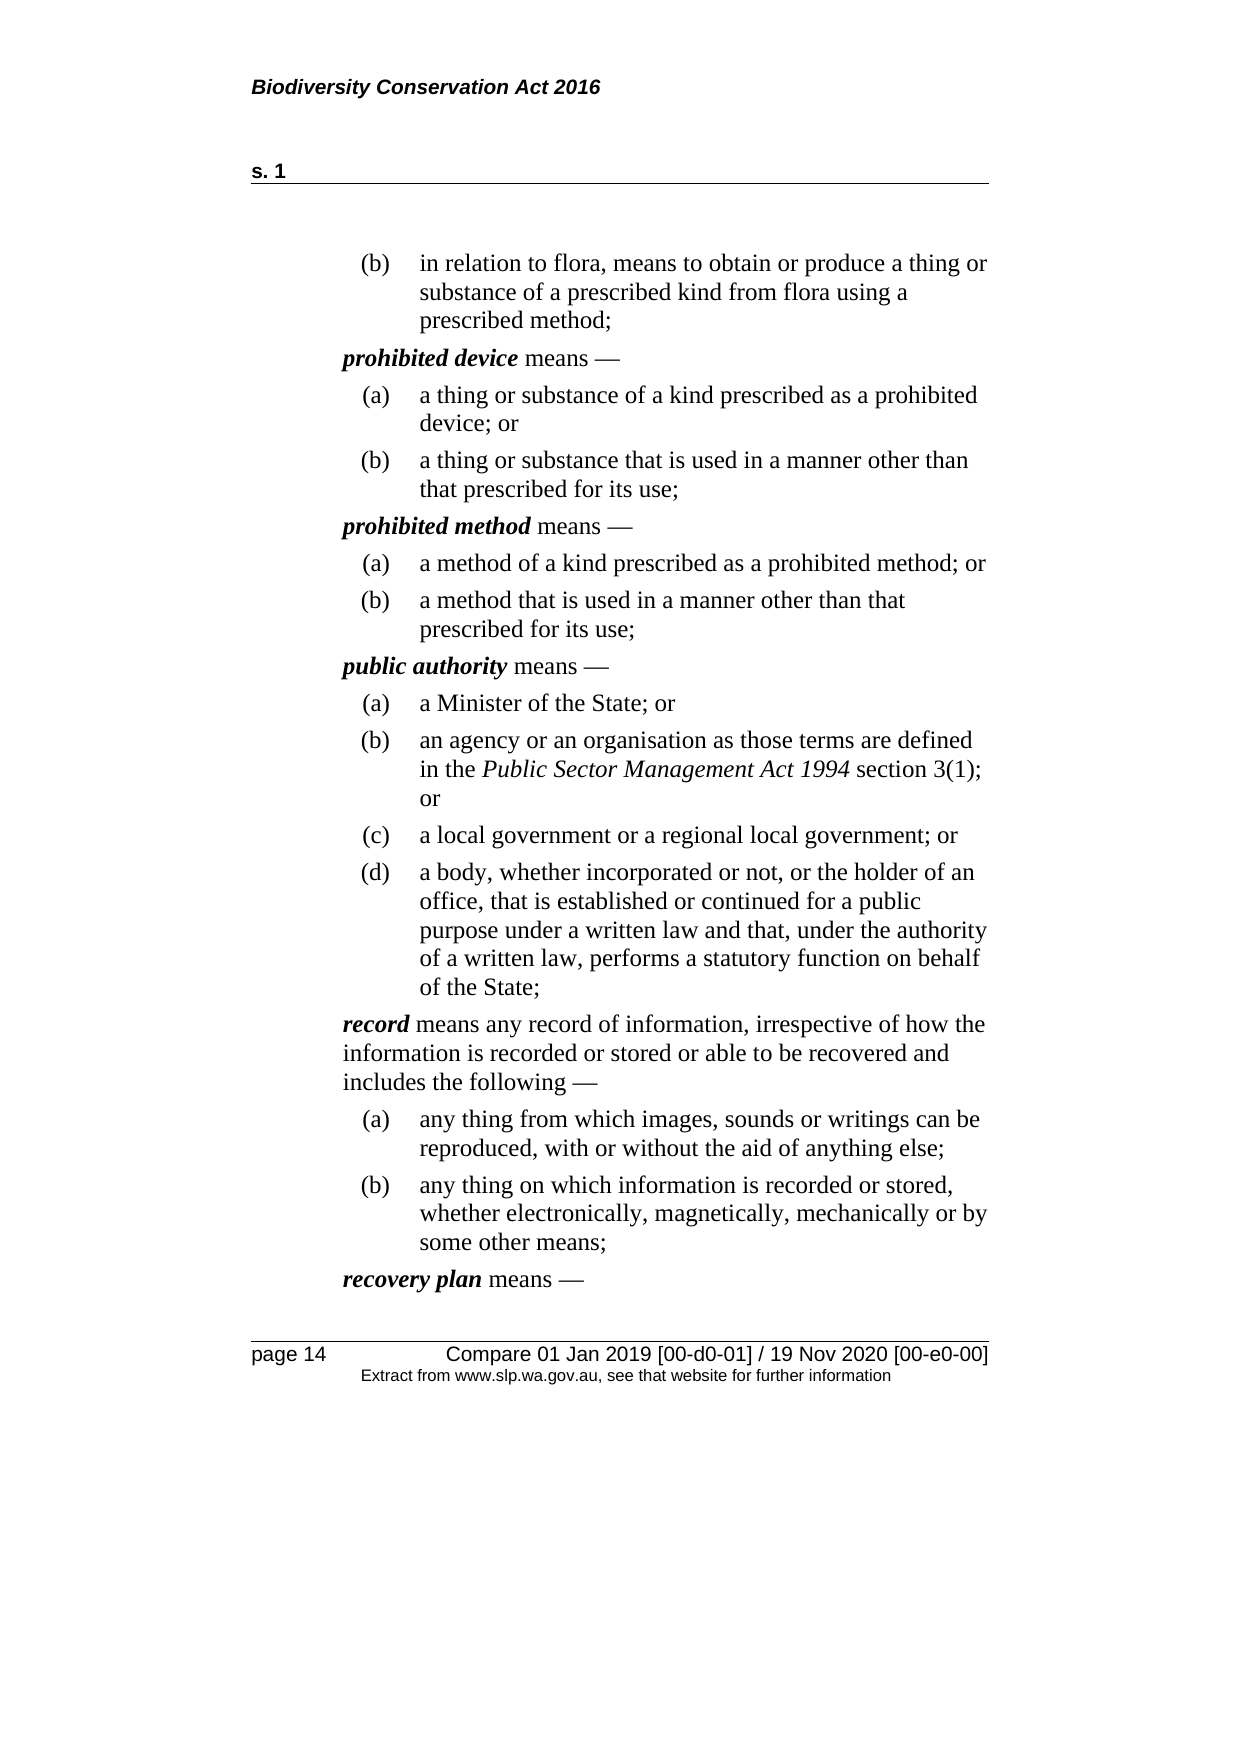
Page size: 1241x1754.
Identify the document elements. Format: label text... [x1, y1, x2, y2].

text (b) a thing or substance that is used in a manner other than that prescribed for its use; [251, 446, 989, 503]
text record means any record of information, irrespective of how the information is recorded or stored or able to be recovered and includes the following — [251, 1009, 989, 1096]
text (a) a method of a kind prescribed as a prohibited method; or [251, 548, 989, 577]
text prohibited method means — [251, 511, 989, 540]
text (b) a method that is used in a manner other than that prescribed for its use; [251, 586, 989, 643]
text public authority means — [251, 651, 989, 680]
text prohibited device means — [251, 343, 989, 371]
text (b) in relation to flora, means to obtain or produce a thing or substance of a prescribed kind from flora using a prescribed method; [251, 248, 989, 334]
text (b) an agency or an organisation as those terms are defined in the Public Sector Management Act 1994 section 3(1); or [251, 726, 989, 812]
text (b) any thing on which information is recorded or stored, whether electronically, magnetically, mechanically or by some other means; [251, 1170, 989, 1256]
text (c) a local government or a regional local government; or [251, 820, 989, 849]
text (a) any thing from which images, sounds or writings can be reproduced, with or without the aid of anything else; [251, 1104, 989, 1161]
text (d) a body, whether incorporated or not, or the holder of an office, that is established or continued for a public purpose under a written law and that, under the authority of a written law, performs a statutory function on behalf of the State; [251, 857, 989, 1001]
text (a) a thing or substance of a kind prescribed as a prohibited device; or [251, 380, 989, 437]
text (a) a Minister of the State; or [251, 688, 989, 717]
text recovery plan means — [251, 1264, 989, 1293]
